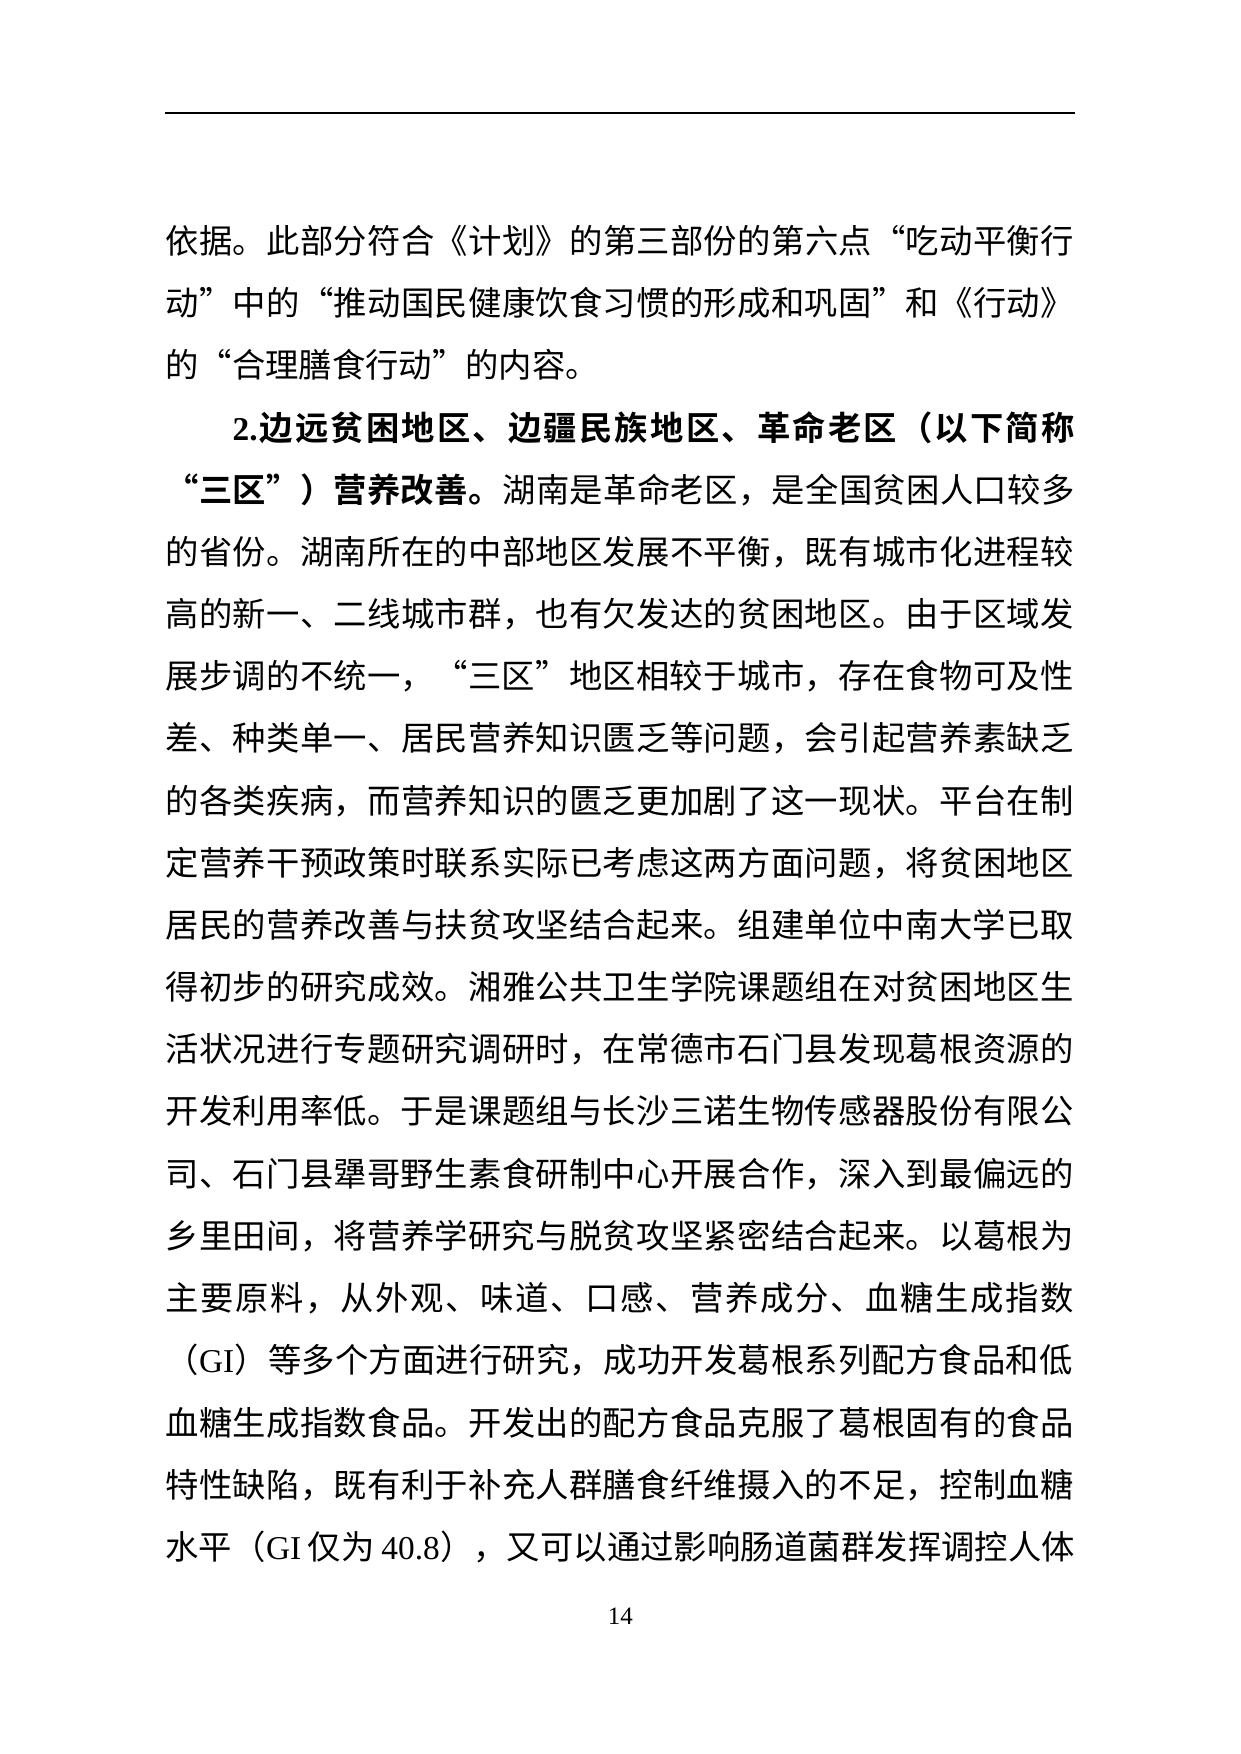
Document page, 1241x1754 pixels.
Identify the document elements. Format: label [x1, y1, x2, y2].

text [165, 208, 1075, 394]
text [165, 394, 1075, 1576]
